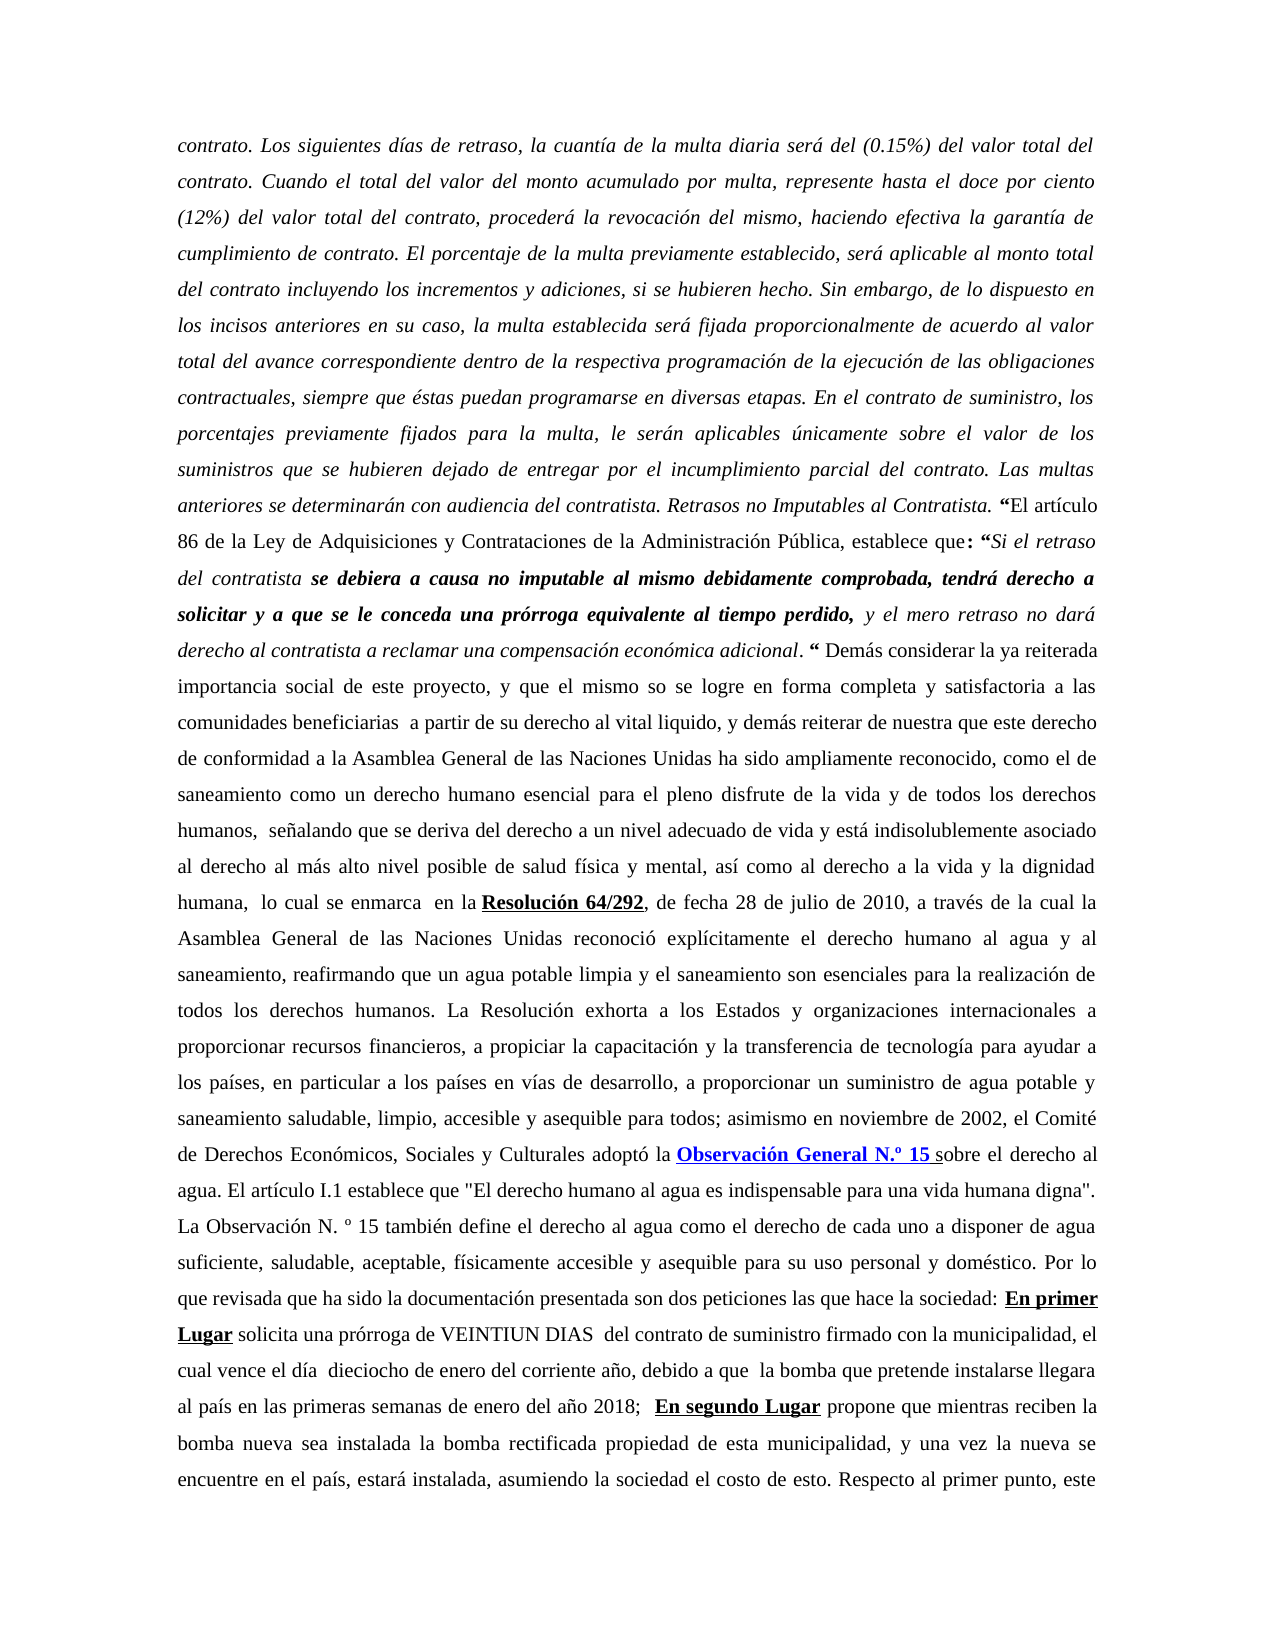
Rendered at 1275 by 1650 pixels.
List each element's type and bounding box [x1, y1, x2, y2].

text [177, 133, 1098, 1491]
